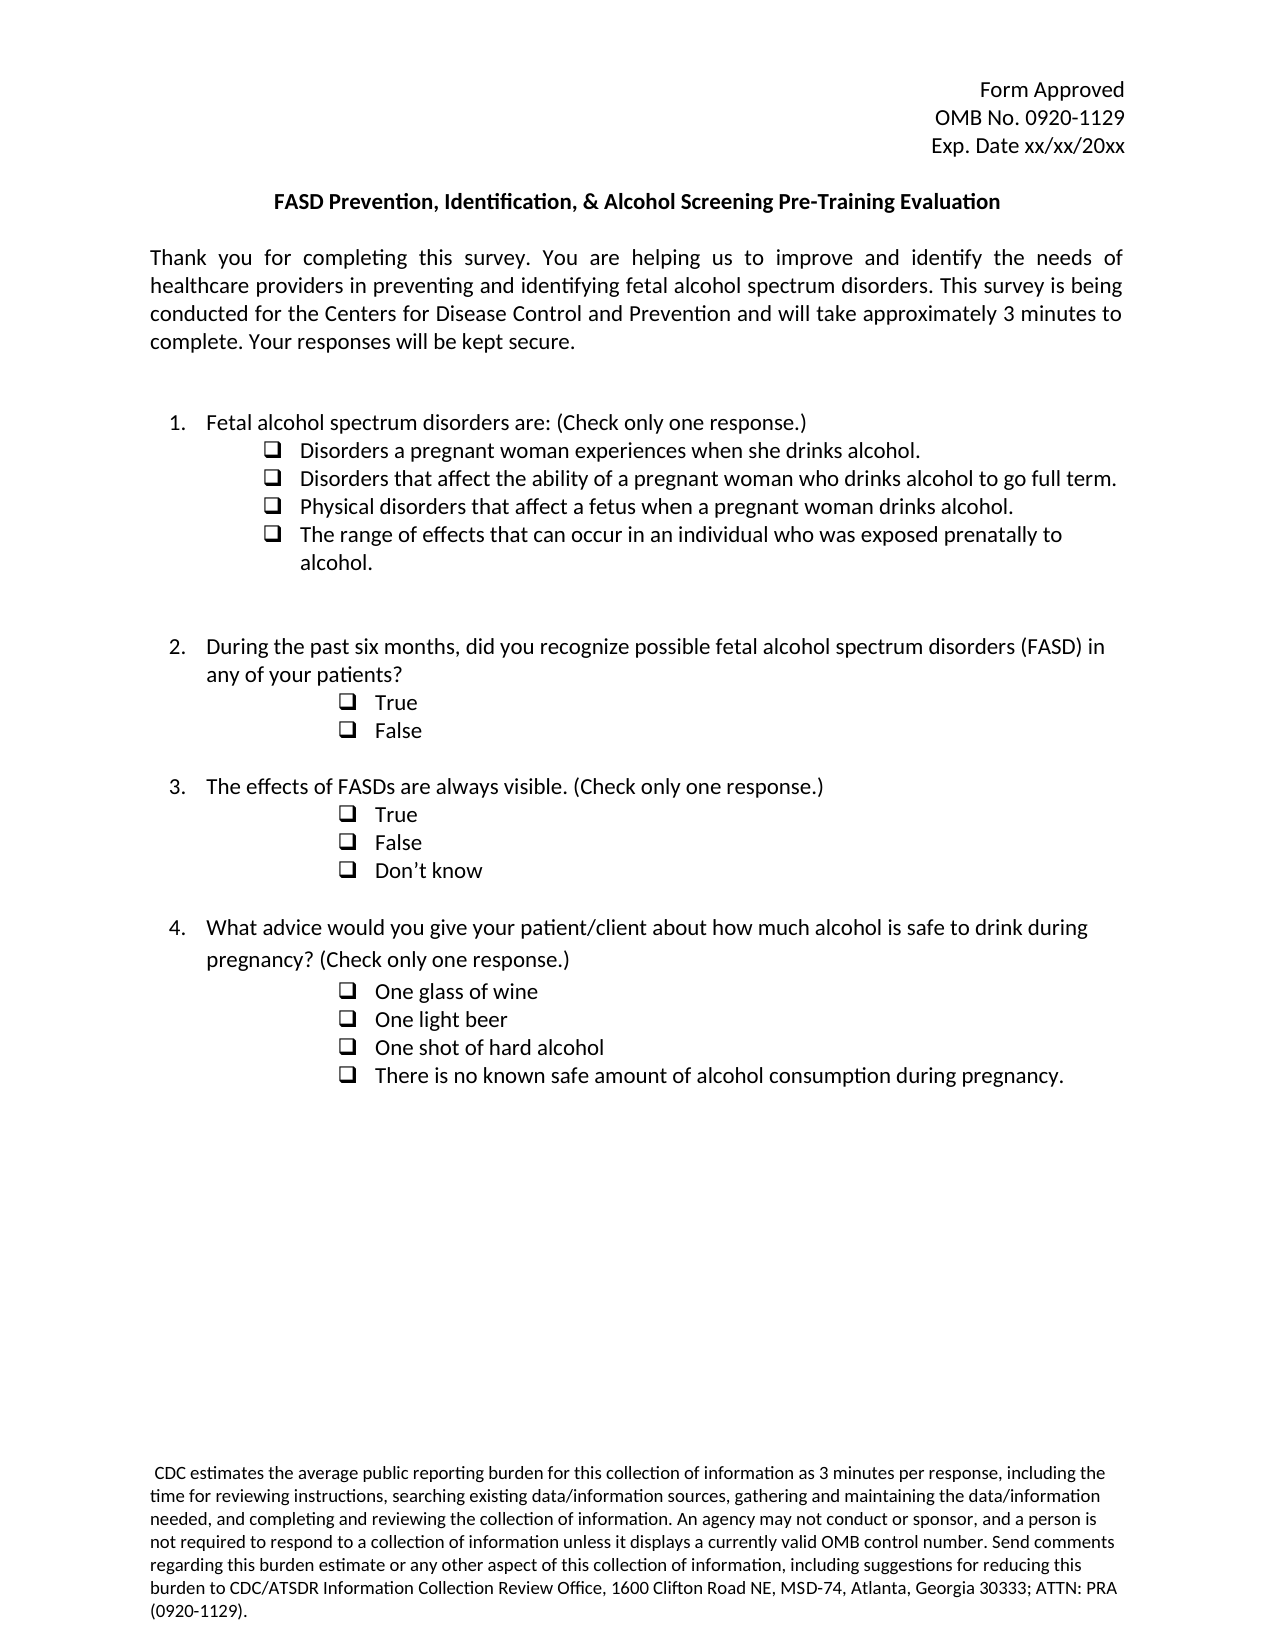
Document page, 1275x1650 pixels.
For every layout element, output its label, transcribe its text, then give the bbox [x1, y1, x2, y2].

list True [337, 688, 1125, 716]
list One shot of hard alcohol [337, 1033, 1125, 1061]
list There is no known safe amount of alcohol consumption during pregnancy. [337, 1061, 1125, 1089]
list Fetal alcohol spectrum disorders are: (Check only one response.) [169, 408, 1125, 436]
list The effects of FASDs are always visible. (Check only one response.) [169, 772, 1125, 801]
text Thank you for completing this survey. You are helping us to improve and identify the needs of healthcare providers in preventing and identifying fetal alcohol spectrum disorders. This survey is being conducted for the Centers for Disease Control and Prevention and will take approximately 3 minutes to complete. Your responses will be kept secure. [150, 243, 1125, 355]
list Don’t know [337, 857, 1125, 884]
list What advice would you give your patient/client about how much alcohol is safe to drink during pregnancy? (Check only one response.) [169, 913, 1125, 973]
text FASD Prevention, Identification, & Alcohol Screening Pre-Training Evaluation [150, 187, 1125, 215]
list False [337, 828, 1125, 857]
list Disorders a pregnant woman experiences when she drinks alcohol. [262, 436, 1125, 464]
list During the past six months, did you recognize possible fetal alcohol spectrum disorders (FASD) in any of your patients? [169, 632, 1125, 688]
list Physical disorders that affect a fetus when a pregnant woman drinks alcohol. [262, 492, 1125, 520]
list One glass of wine [337, 977, 1125, 1005]
list One light beer [337, 1005, 1125, 1033]
list True [337, 801, 1125, 828]
list The range of effects that can occur in an individual who was exposed prenatally to alcohol. [262, 520, 1125, 576]
list Disorders that affect the ability of a pregnant woman who drinks alcohol to go full term. [262, 464, 1125, 492]
list False [337, 716, 1125, 744]
